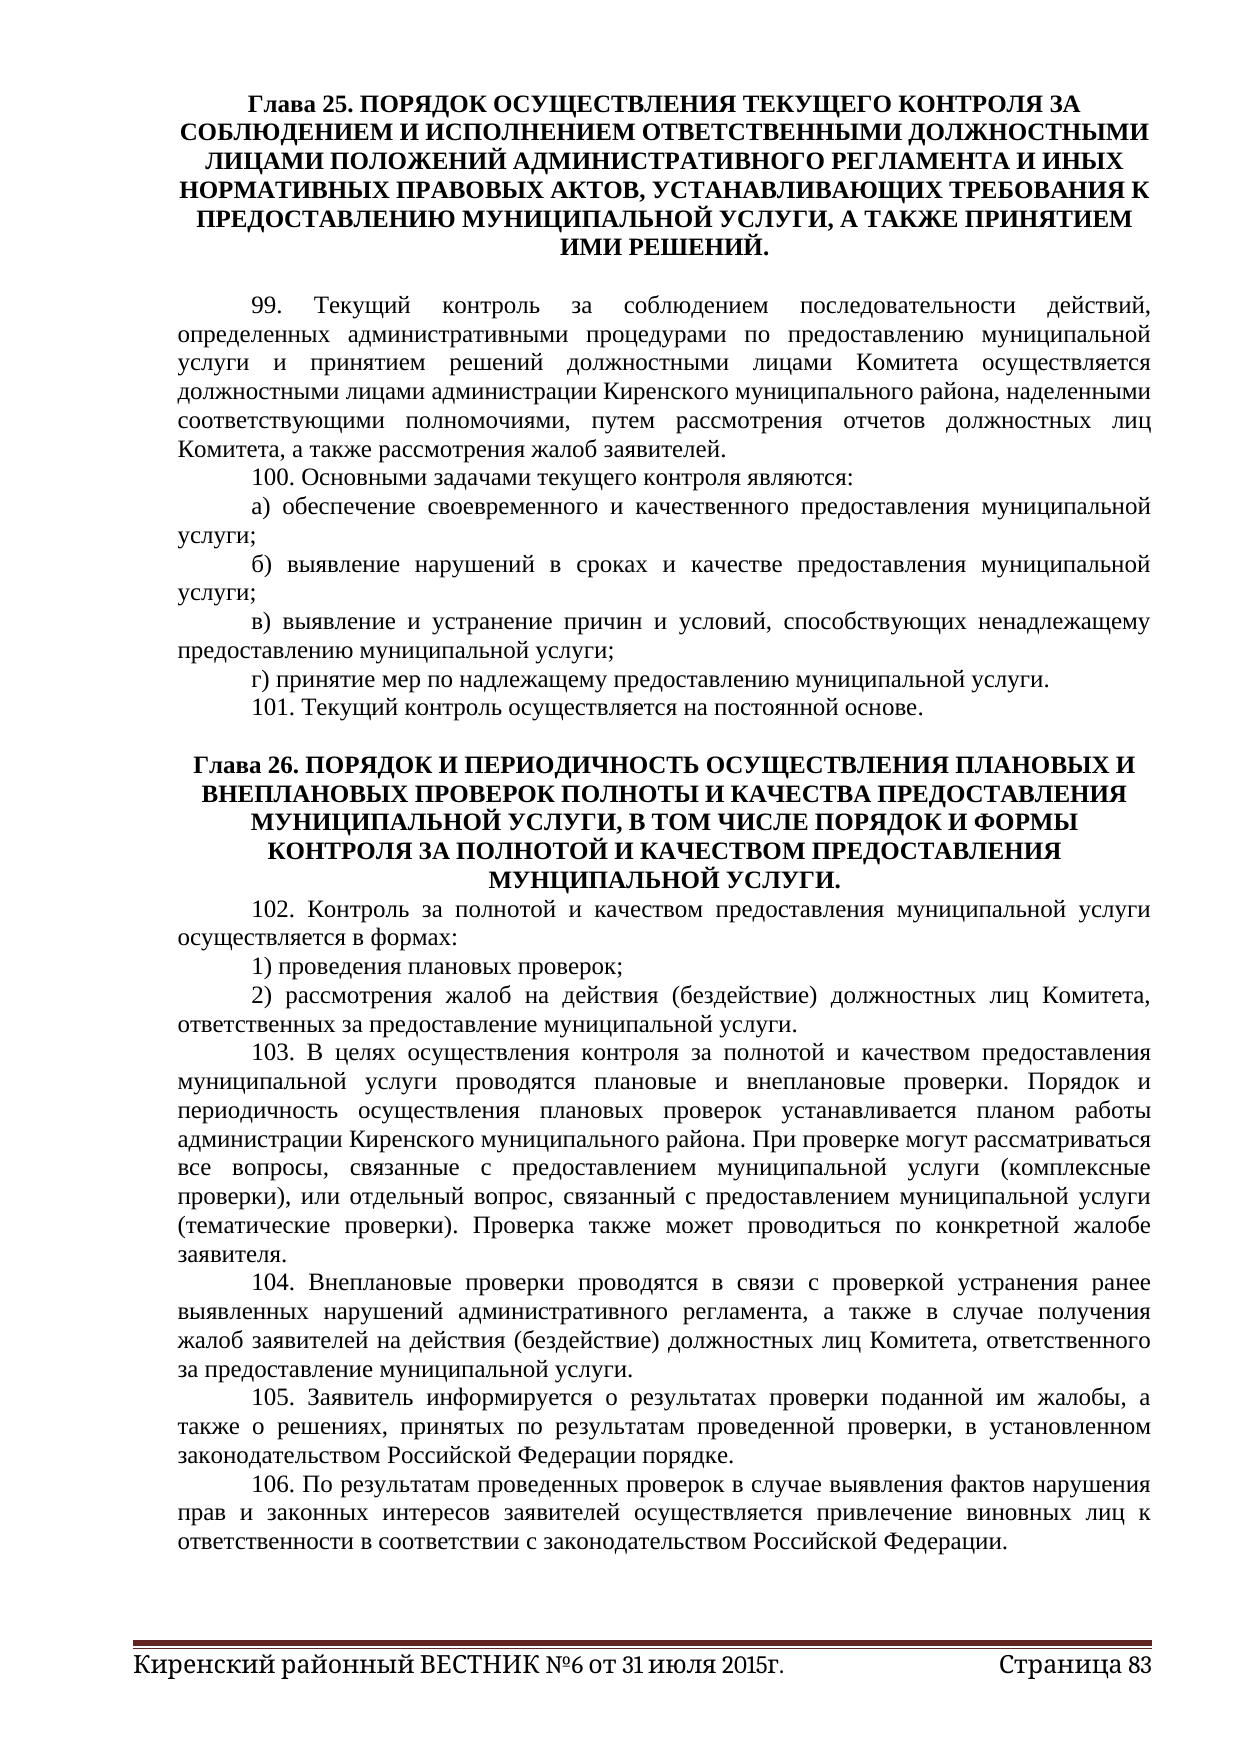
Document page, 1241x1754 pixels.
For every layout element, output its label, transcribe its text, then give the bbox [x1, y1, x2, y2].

text 2) рассмотрения жалоб на действия (бездействие) должностных лиц Комитета, ответственных за предоставление муниципальной услуги. [177, 980, 1152, 1037]
text Глава 26. ПОРЯДОК И ПЕРИОДИЧНОСТЬ ОСУЩЕСТВЛЕНИЯ ПЛАНОВЫХ И ВНЕПЛАНОВЫХ ПРОВЕРОК ПОЛНОТЫ И КАЧЕСТВА ПРЕДОСТАВЛЕНИЯ МУНИЦИПАЛЬНОЙ УСЛУГИ, В ТОМ ЧИСЛЕ ПОРЯДОК И ФОРМЫ КОНТРОЛЯ ЗА ПОЛНОТОЙ И КАЧЕСТВОМ ПРЕДОСТАВЛЕНИЯ МУНЦИПАЛЬНОЙ УСЛУГИ. [177, 750, 1152, 894]
text г) принятие мер по надлежащему предоставлению муниципальной услуги. [177, 664, 1152, 692]
text 102. Контроль за полнотой и качеством предоставления муниципальной услуги осуществляется в формах: [177, 894, 1152, 951]
text 101. Текущий контроль осуществляется на постоянной основе. [177, 692, 1152, 721]
text 104. Внеплановые проверки проводятся в связи с проверкой устранения ранее выявленных нарушений административного регламента, а также в случае получения жалоб заявителей на действия (бездействие) должностных лиц Комитета, ответственного за предоставление муниципальной услуги. [177, 1267, 1152, 1382]
text Глава 25. ПОРЯДОК ОСУЩЕСТВЛЕНИЯ ТЕКУЩЕГО КОНТРОЛЯ ЗА СОБЛЮДЕНИЕМ И ИСПОЛНЕНИЕМ ОТВЕТСТВЕННЫМИ ДОЛЖНОСТНЫМИ ЛИЦАМИ ПОЛОЖЕНИЙ АДМИНИСТРАТИВНОГО РЕГЛАМЕНТА И ИНЫХ НОРМАТИВНЫХ ПРАВОВЫХ АКТОВ, УСТАНАВЛИВАЮЩИХ ТРЕБОВАНИЯ К ПРЕДОСТАВЛЕНИЮ МУНИЦИПАЛЬНОЙ УСЛУГИ, А ТАКЖЕ ПРИНЯТИЕМ ИМИ РЕШЕНИЙ. [177, 89, 1152, 261]
text 100. Основными задачами текущего контроля являются: [177, 462, 1152, 491]
text в) выявление и устранение причин и условий, способствующих ненадлежащему предоставлению муниципальной услуги; [177, 606, 1152, 664]
text 105. Заявитель информируется о результатах проверки поданной им жалобы, а также о решениях, принятых по результатам проведенной проверки, в установленном законодательством Российской Федерации порядке. [177, 1382, 1152, 1469]
text 99. Текущий контроль за соблюдением последовательности действий, определенных административными процедурами по предоставлению муниципальной услуги и принятием решений должностными лицами Комитета осуществляется должностными лицами администрации Киренского муниципального района, наделенными соответствующими полномочиями, путем рассмотрения отчетов должностных лиц Комитета, а также рассмотрения жалоб заявителей. [177, 290, 1152, 462]
text 103. В целях осуществления контроля за полнотой и качеством предоставления муниципальной услуги проводятся плановые и внеплановые проверки. Порядок и периодичность осуществления плановых проверок устанавливается планом работы администрации Киренского муниципального района. При проверке могут рассматриваться все вопросы, связанные с предоставлением муниципальной услуги (комплексные проверки), или отдельный вопрос, связанный с предоставлением муниципальной услуги (тематические проверки). Проверка также может проводиться по конкретной жалобе заявителя. [177, 1037, 1152, 1267]
text 106. По результатам проведенных проверок в случае выявления фактов нарушения прав и законных интересов заявителей осуществляется привлечение виновных лиц к ответственности в соответствии с законодательством Российской Федерации. [177, 1469, 1152, 1555]
text б) выявление нарушений в сроках и качестве предоставления муниципальной услуги; [177, 549, 1152, 606]
text 1) проведения плановых проверок; [177, 951, 1152, 980]
text а) обеспечение своевременного и качественного предоставления муниципальной услуги; [177, 491, 1152, 549]
